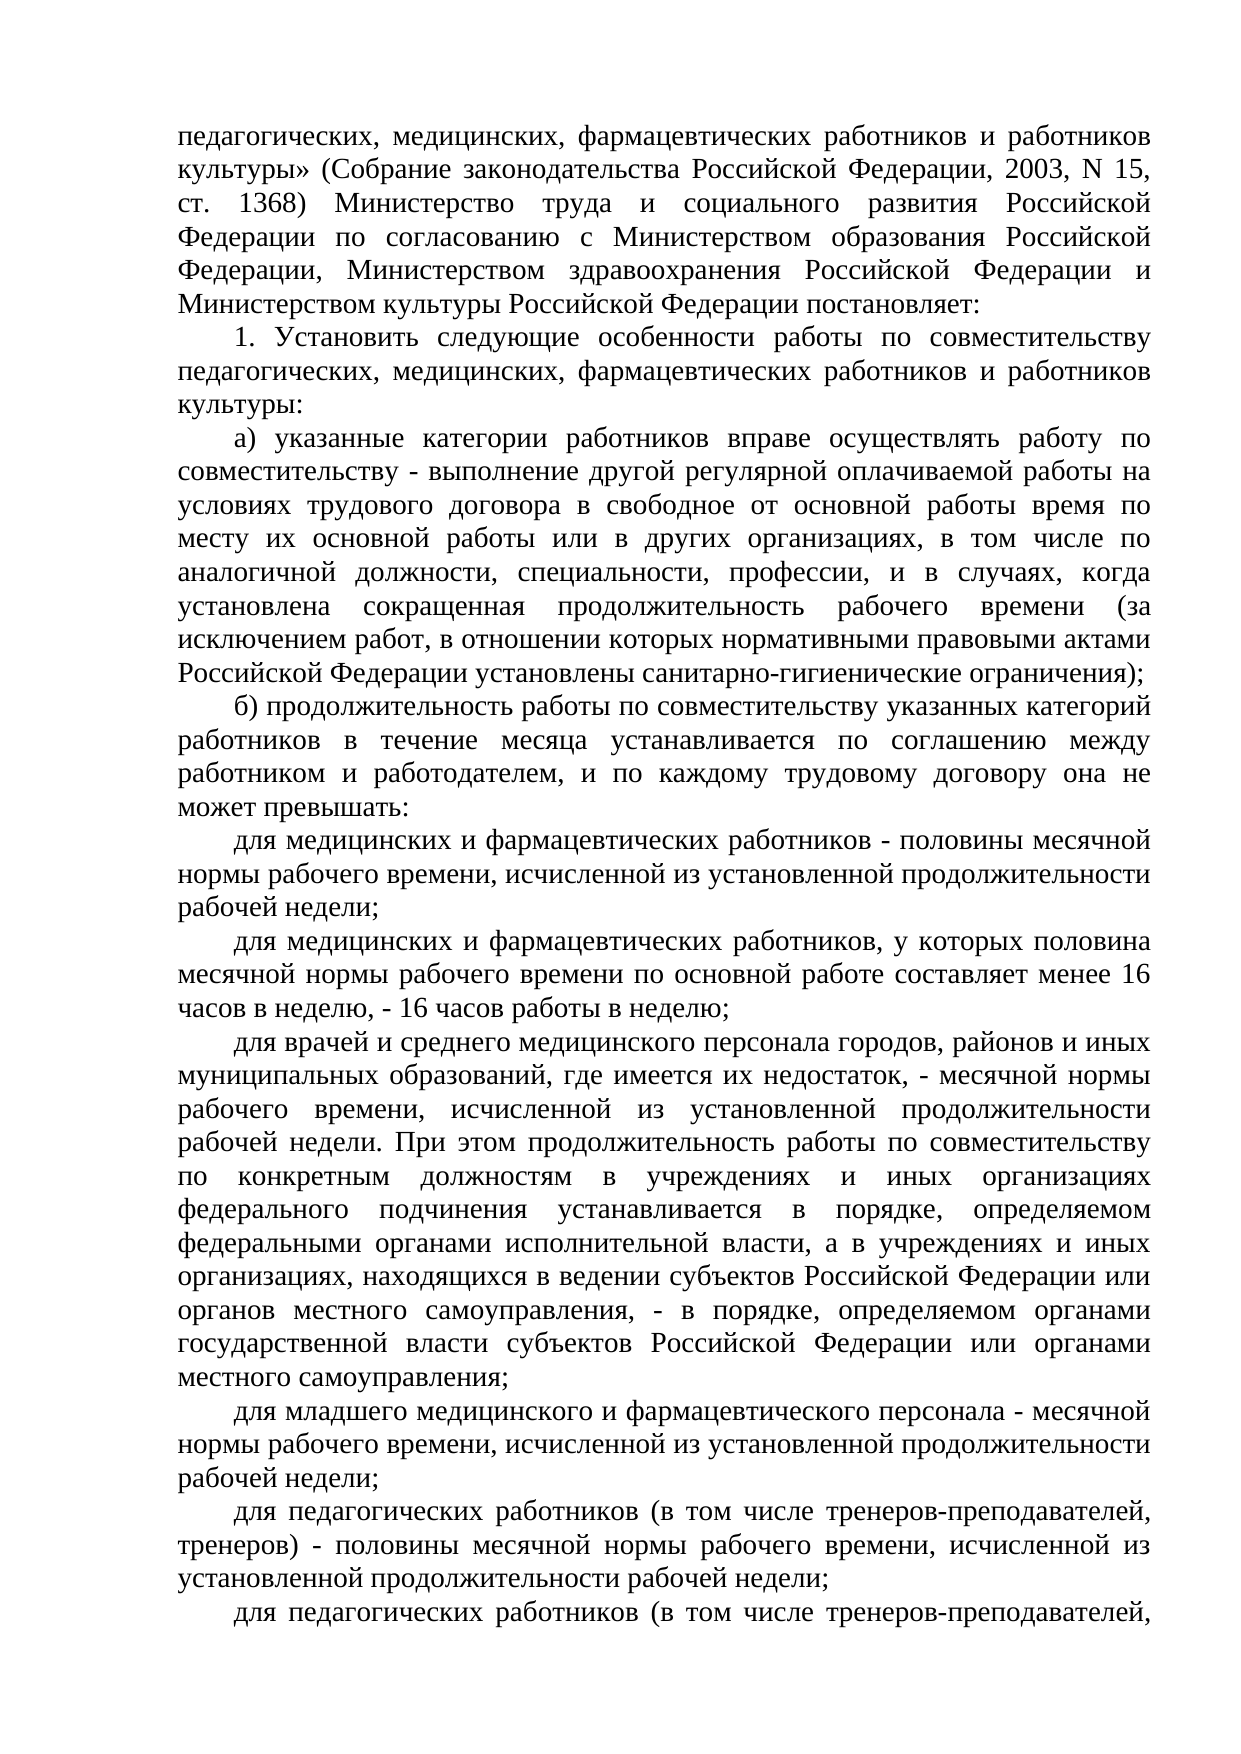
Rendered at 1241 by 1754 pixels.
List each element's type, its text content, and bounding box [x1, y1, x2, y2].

text для медицинских и фармацевтических работников, у которых половина месячной нормы рабочего времени по основной работе составляет менее 16 часов в неделю, - 16 часов работы в неделю; [177, 923, 1152, 1024]
text для младшего медицинского и фармацевтического персонала - месячной нормы рабочего времени, исчисленной из установленной продолжительности рабочей недели; [177, 1393, 1152, 1493]
text для врачей и среднего медицинского персонала городов, районов и иных муниципальных образований, где имеется их недостаток, - месячной нормы рабочего времени, исчисленной из установленной продолжительности рабочей недели. При этом продолжительность работы по совместительству по конкретным должностям в учреждениях и иных организациях федерального подчинения устанавливается в порядке, определяемом федеральными органами исполнительной власти, а в учреждениях и иных организациях, находящихся в ведении субъектов Российской Федерации или органов местного самоуправления, - в порядке, определяемом органами государственной власти субъектов Российской Федерации или органами местного самоуправления; [177, 1024, 1152, 1393]
text а) указанные категории работников вправе осуществлять работу по совместительству - выполнение другой регулярной оплачиваемой работы на условиях трудового договора в свободное от основной работы время по месту их основной работы или в других организациях, в том числе по аналогичной должности, специальности, профессии, и в случаях, когда установлена сокращенная продолжительность рабочего времени (за исключением работ, в отношении которых нормативными правовыми актами Российской Федерации установлены санитарно-гигиенические ограничения); [177, 420, 1152, 688]
text для медицинских и фармацевтических работников - половины месячной нормы рабочего времени, исчисленной из установленной продолжительности рабочей недели; [177, 822, 1152, 923]
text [177, 118, 1152, 319]
text для педагогических работников (в том числе тренеров-преподавателей, тренеров) - половины месячной нормы рабочего времени, исчисленной из установленной продолжительности рабочей недели; [177, 1493, 1152, 1594]
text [177, 1594, 1152, 1627]
text 1. Установить следующие особенности работы по совместительству педагогических, медицинских, фармацевтических работников и работников культуры: [177, 319, 1152, 420]
text б) продолжительность работы по совместительству указанных категорий работников в течение месяца устанавливается по соглашению между работником и работодателем, и по каждому трудовому договору она не может превышать: [177, 688, 1152, 822]
